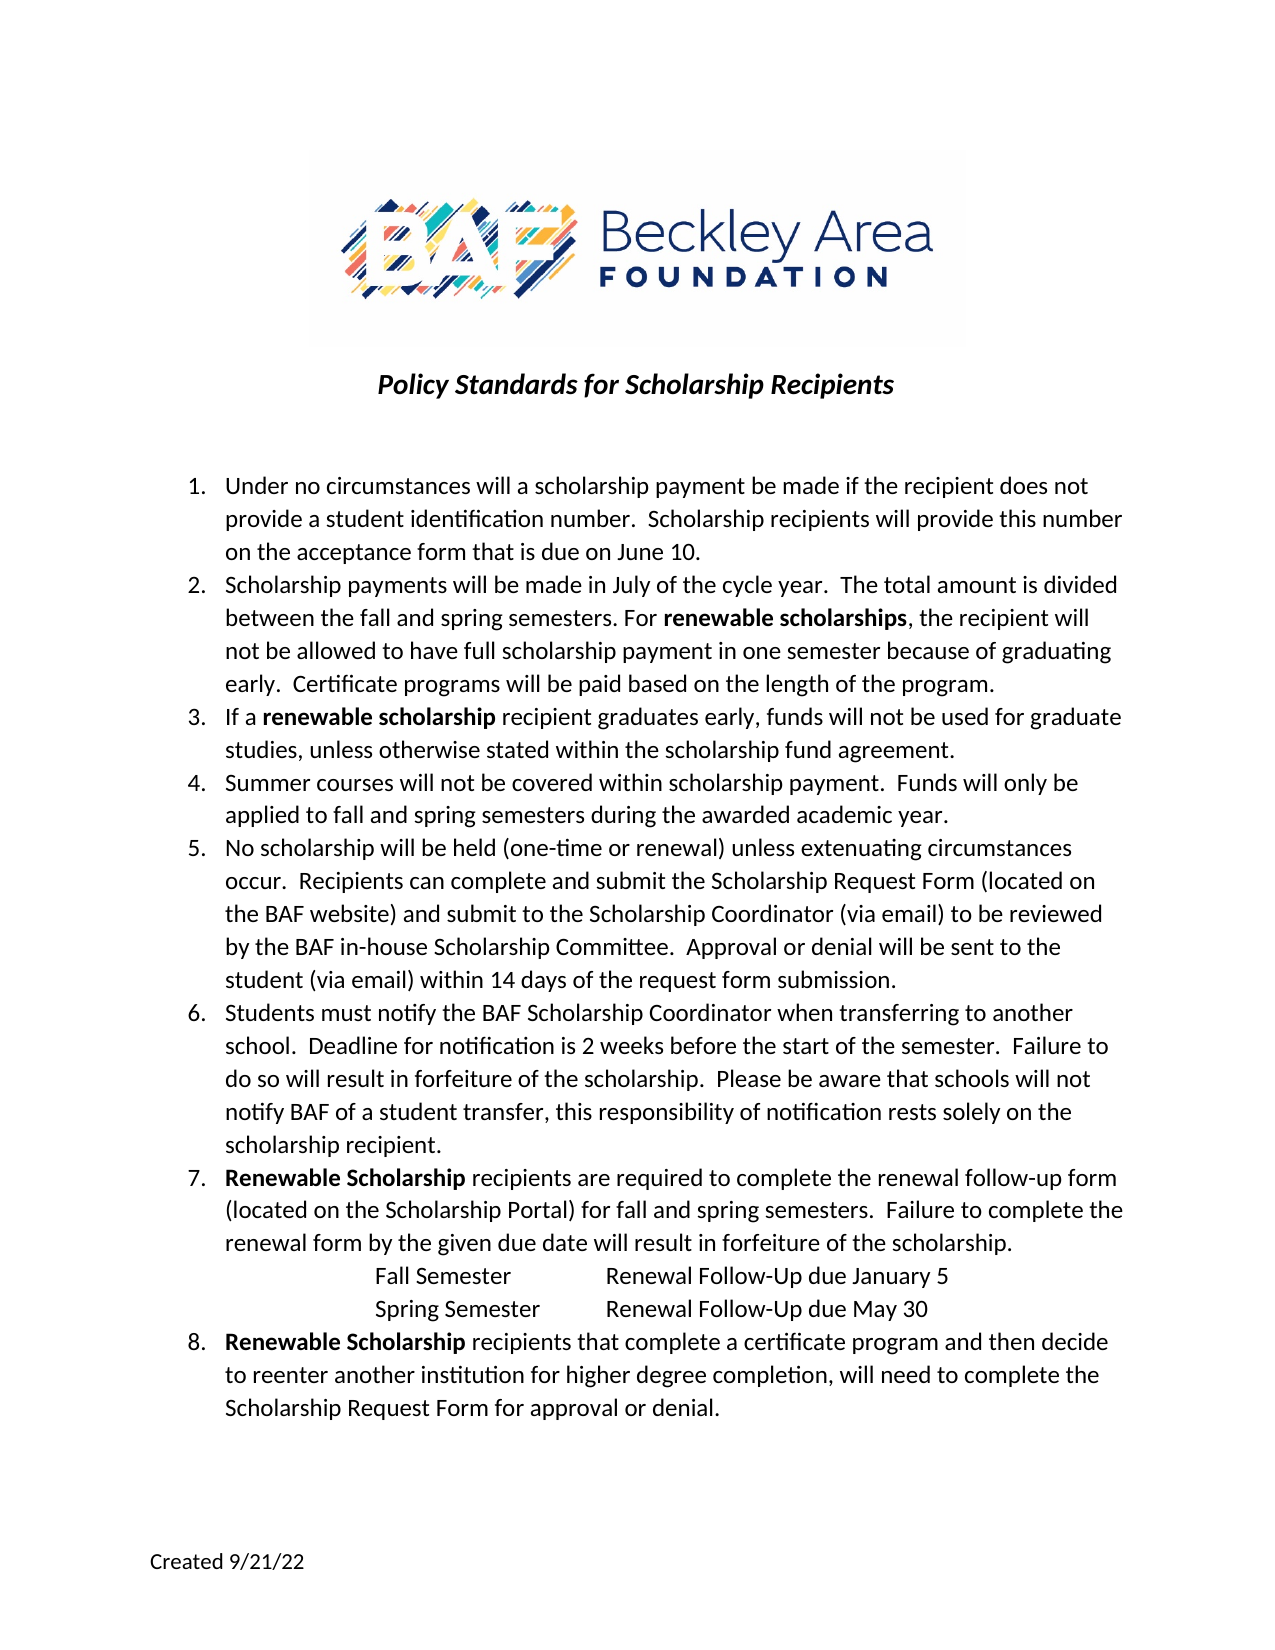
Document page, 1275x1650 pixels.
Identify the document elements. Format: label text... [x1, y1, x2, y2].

list Renewable Scholarship recipients are required to complete the renewal follow-up form (located on the Scholarship Portal) for fall and spring semesters. Failure to complete the renewal form by the given due date will result in forfeiture of the scholarship. [187, 1162, 1125, 1258]
picture [309, 150, 966, 347]
list No scholarship will be held (one-time or renewal) unless extenuating circumstances occur. Recipients can complete and submit the Scholarship Request Form (located on the BAF website) and submit to the Scholarship Coordinator (via email) to be reviewed by the BAF in-house Scholarship Committee. Approval or denial will be sent to the student (via email) within 14 days of the request form submission. [187, 832, 1125, 995]
list Renewable Scholarship recipients that complete a certificate program and then decide to reenter another institution for higher degree completion, will need to complete the Scholarship Request Form for approval or denial. [187, 1326, 1125, 1423]
list Spring Semester Renewal Follow-Up due May 30 [375, 1293, 1125, 1324]
list If a renewable scholarship recipient graduates early, funds will not be used for graduate studies, unless otherwise stated within the scholarship fund agreement. [187, 701, 1125, 764]
list Scholarship payments will be made in July of the cycle year. The total amount is divided between the fall and spring semesters. For renewable scholarships, the recipient will not be allowed to have full scholarship payment in one semester because of graduating early. Certificate programs will be paid based on the length of the program. [187, 569, 1125, 698]
list Under no circumstances will a scholarship payment be made if the recipient does not provide a student identification number. Scholarship recipients will provide this number on the acceptance form that is due on June 10. [187, 470, 1125, 567]
list Summer courses will not be covered within scholarship payment. Funds will only be applied to fall and spring semesters during the awarded academic year. [187, 767, 1125, 830]
list Fall Semester Renewal Follow-Up due January 5 [375, 1260, 1125, 1291]
text Policy Standards for Scholarship Recipients [150, 366, 1125, 401]
list Students must notify the BAF Scholarship Coordinator when transferring to another school. Deadline for notification is 2 weeks before the start of the semester. Failure to do so will result in forfeiture of the scholarship. Please be aware that schools will not notify BAF of a student transfer, this responsibility of notification rests solely on the scholarship recipient. [187, 997, 1125, 1159]
